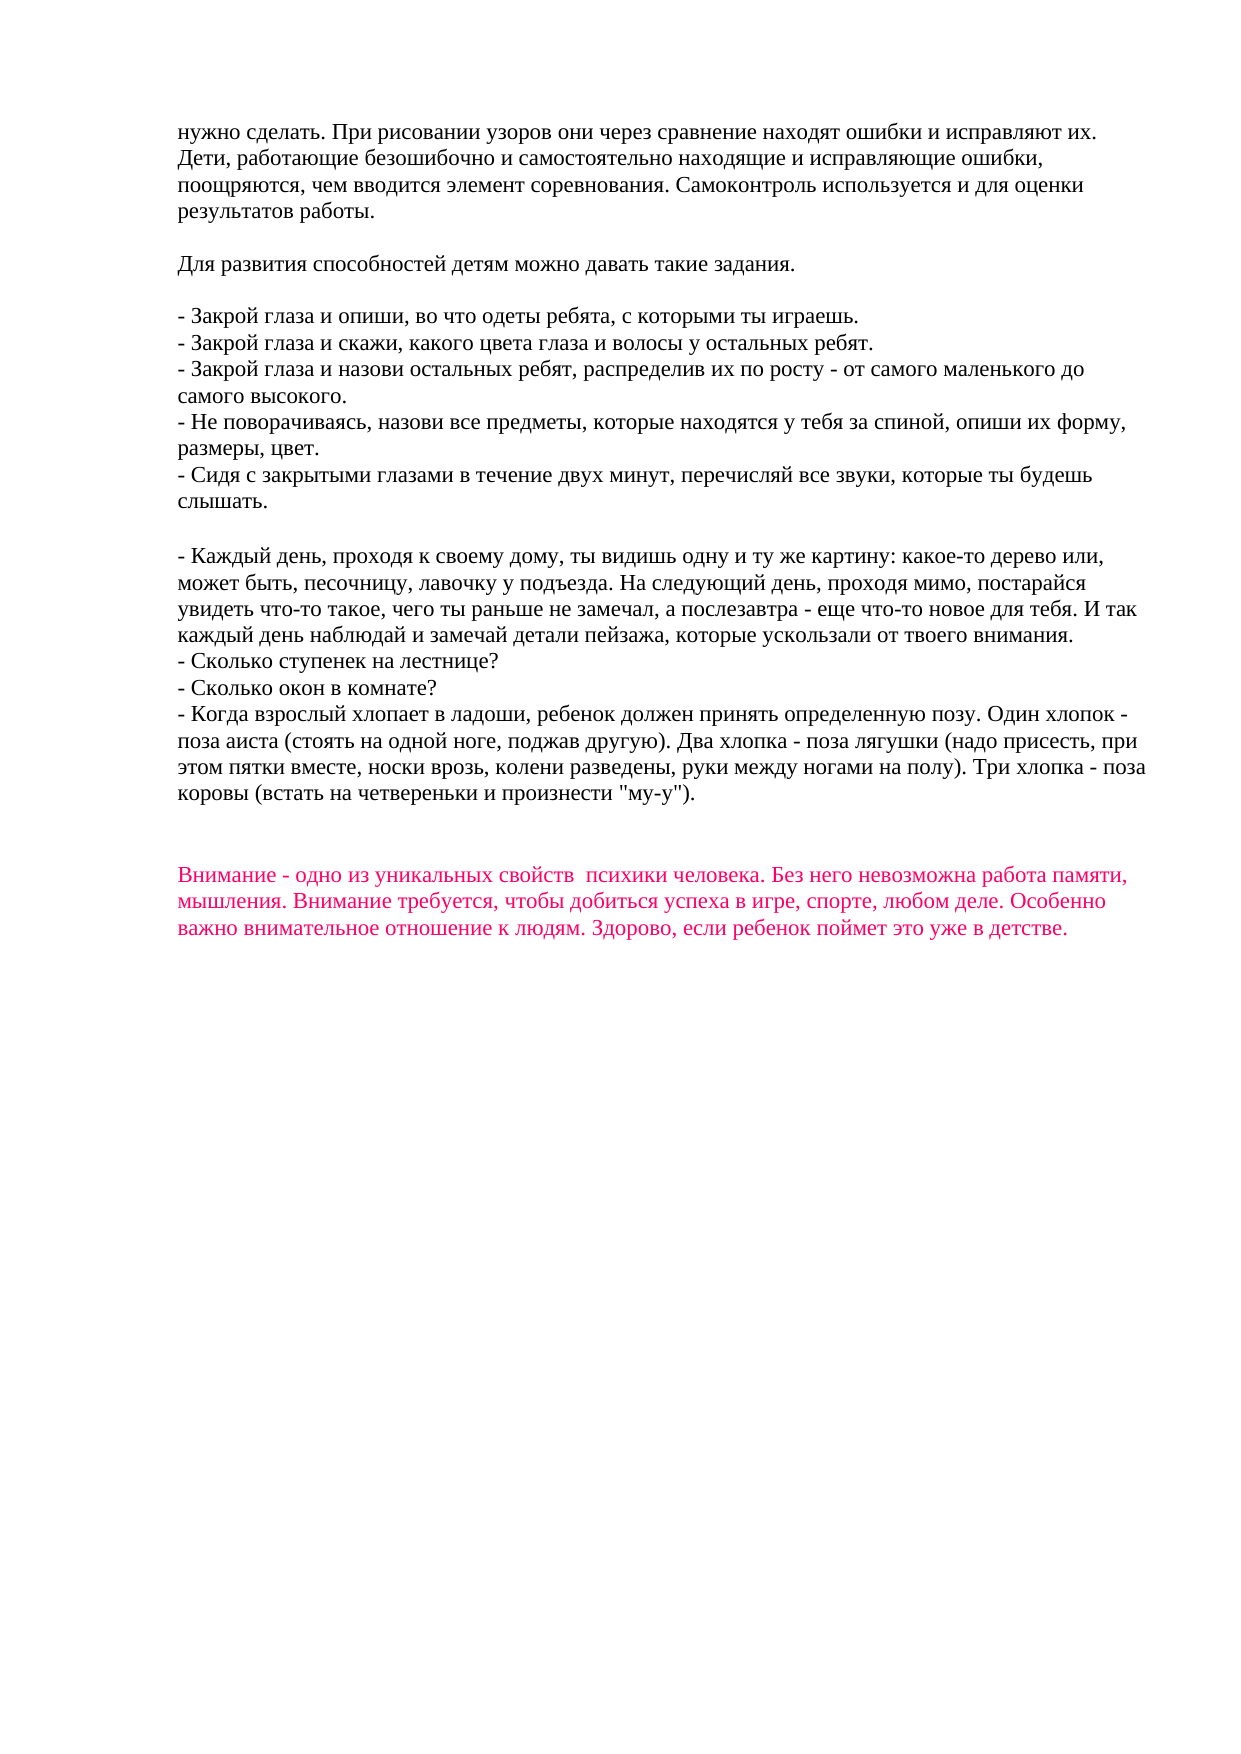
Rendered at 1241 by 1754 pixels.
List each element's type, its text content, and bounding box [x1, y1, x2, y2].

text - Каждый день, проходя к своему дому, ты видишь одну и ту же картину: какое-то дерево или, может быть, песочницу, лавочку у подъезда. На следующий день, проходя мимо, постарайся увидеть что-то такое, чего ты раньше не замечал, а послезавтра - еще что-то новое для тебя. И так каждый день наблюдай и замечай детали пейзажа, которые ускользали от твоего внимания. - Сколько ступенек на лестнице? - Сколько окон в комнате? - Когда взрослый хлопает в ладоши, ребенок должен принять определенную позу. Один хлопок - поза аиста (стоять на одной ноге, поджав другую). Два хлопка - поза лягушки (надо присесть, при этом пятки вместе, носки врозь, колени разведены, руки между ногами на полу). Три хлопка - поза коровы (встать на четвереньки и произнести "му-у"). [177, 542, 1152, 861]
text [177, 118, 1152, 542]
text Внимание - одно из уникальных свойств психики человека. Без него невозможна работа памяти, мышления. Внимание требуется, чтобы добиться успеха в игре, спорте, любом деле. Особенно важно внимательное отношение к людям. Здорово, если ребенок поймет это уже в детстве. [177, 861, 1152, 940]
